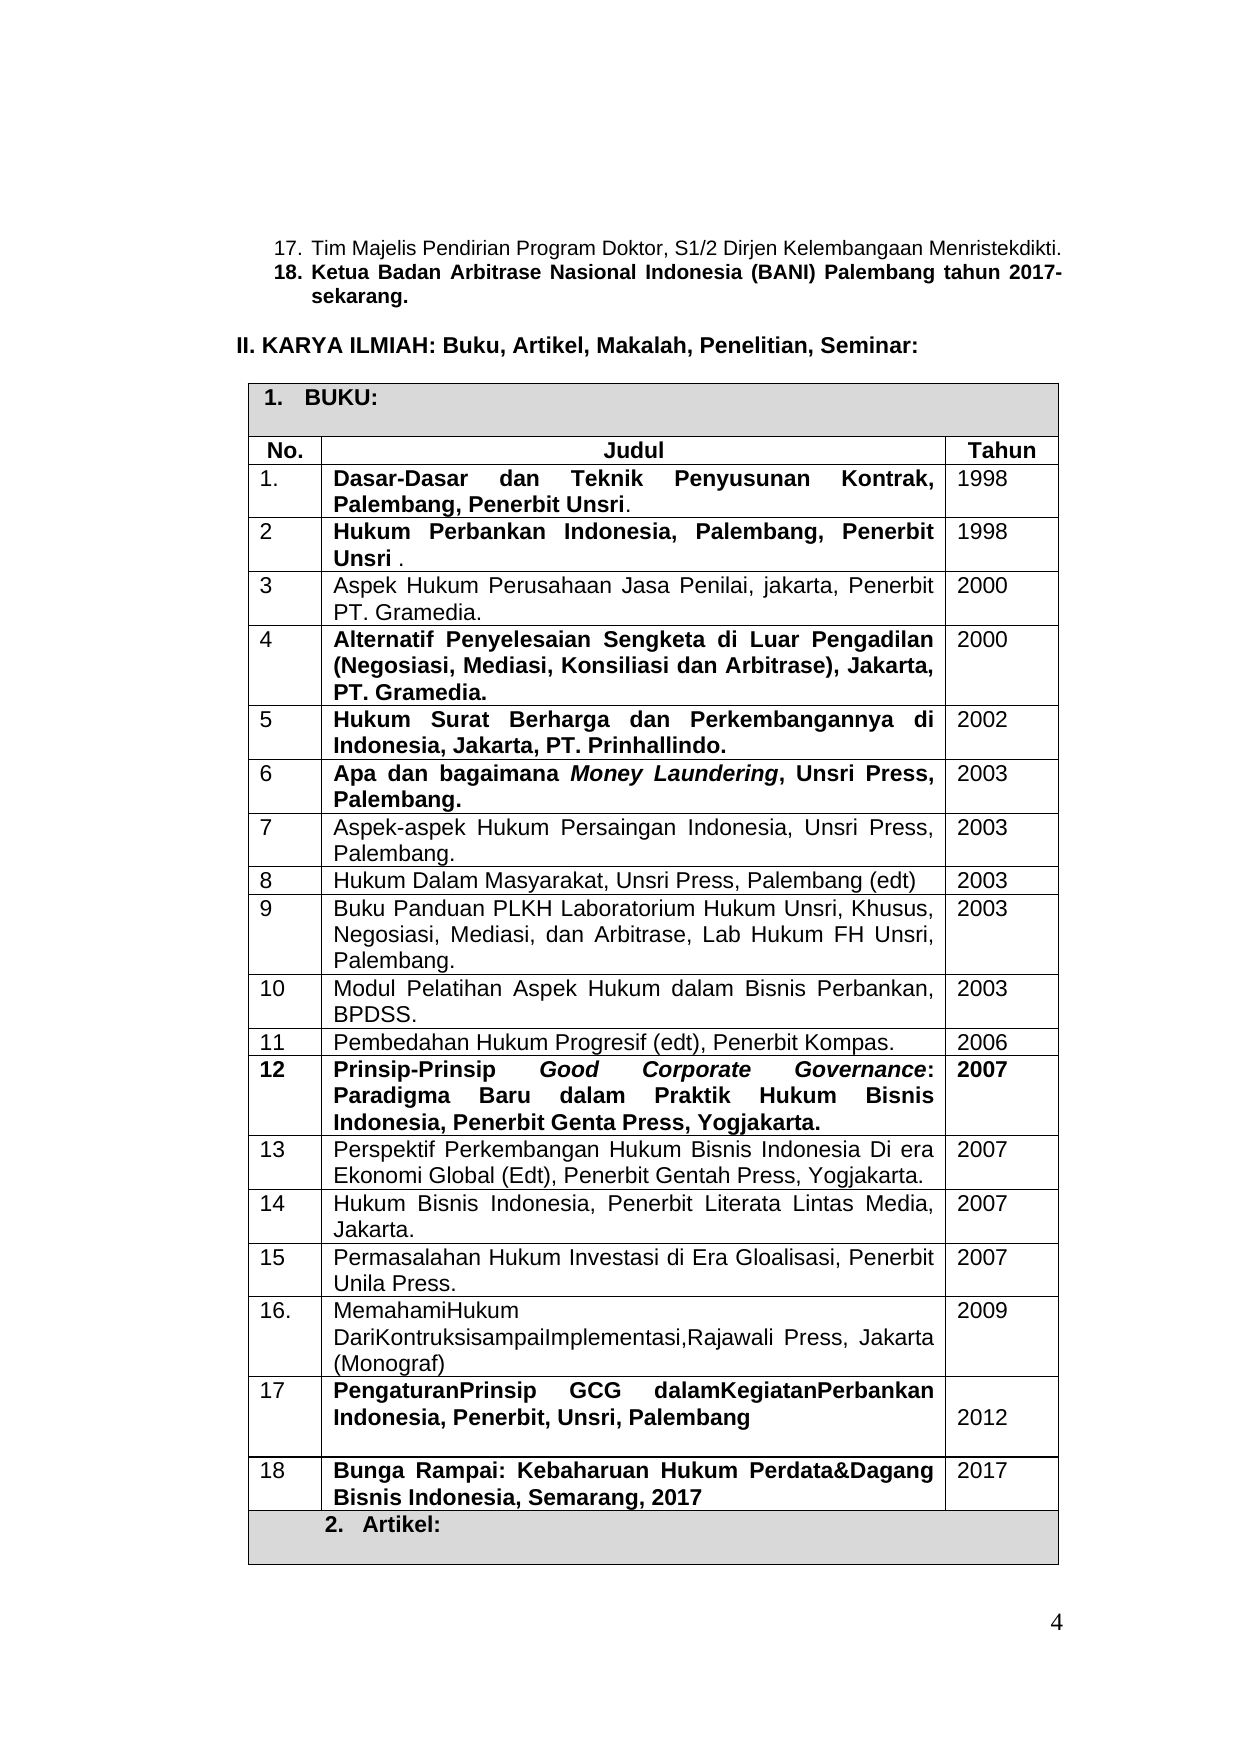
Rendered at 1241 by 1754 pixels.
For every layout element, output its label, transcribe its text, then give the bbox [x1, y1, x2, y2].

table_cell Alternatif Penyelesaian Sengketa di Luar Pengadilan (Negosiasi, Mediasi, Konsiliasi dan Arbitrase), Jakarta, PT. Gramedia. [322, 626, 945, 705]
table_cell Artikel: [249, 1511, 1058, 1564]
table_cell 8 [249, 867, 321, 893]
table_cell 3 [249, 572, 321, 625]
table_cell Tahun [946, 437, 1058, 463]
table_cell Aspek Hukum Perusahaan Jasa Penilai, jakarta, Penerbit PT. Gramedia. [322, 572, 945, 625]
table_cell Hukum Bisnis Indonesia, Penerbit Literata Lintas Media, Jakarta. [322, 1190, 945, 1242]
table_cell Hukum Perbankan Indonesia, Palembang, Penerbit Unsri . [322, 518, 945, 571]
table_cell 13 [249, 1136, 321, 1189]
table_cell 6 [249, 760, 321, 812]
table_cell Pembedahan Hukum Progresif (edt), Penerbit Kompas. [322, 1029, 945, 1055]
table_cell 10 [249, 975, 321, 1027]
table_cell 2007 [946, 1136, 1058, 1189]
table_cell 5 [249, 706, 321, 759]
table_cell Hukum Dalam Masyarakat, Unsri Press, Palembang (edt) [322, 867, 945, 893]
table_cell 17 [249, 1377, 321, 1456]
table_cell 2000 [946, 572, 1058, 625]
table_cell 1998 [946, 465, 1058, 517]
table_cell Perspektif Perkembangan Hukum Bisnis Indonesia Di era Ekonomi Global (Edt), Penerbit Gentah Press, Yogjakarta. [322, 1136, 945, 1189]
table_cell 2003 [946, 975, 1058, 1027]
table_cell 2003 [946, 867, 1058, 893]
table_cell Buku Panduan PLKH Laboratorium Hukum Unsri, Khusus, Negosiasi, Mediasi, dan Arbitrase, Lab Hukum FH Unsri, Palembang. [322, 895, 945, 974]
table_cell 2009 [946, 1297, 1058, 1376]
table_cell 2 [249, 518, 321, 571]
table_cell 2006 [946, 1029, 1058, 1055]
table_cell 2003 [946, 814, 1058, 866]
table_cell 2002 [946, 706, 1058, 759]
table_cell 11 [249, 1029, 321, 1055]
table_cell 2003 [946, 895, 1058, 974]
table_cell 14 [249, 1190, 321, 1242]
text II. KARYA ILMIAH: Buku, Artikel, Makalah, Penelitian, Seminar: [236, 332, 1063, 358]
table_header BUKU: [249, 384, 1058, 436]
table_cell 9 [249, 895, 321, 974]
table_cell Apa dan bagaimana Money Laundering, Unsri Press, Palembang. [322, 760, 945, 812]
table_cell 2003 [946, 760, 1058, 812]
table_cell 16. [249, 1297, 321, 1376]
table_cell 12 [249, 1056, 321, 1135]
table_cell Dasar-Dasar dan Teknik Penyusunan Kontrak, Palembang, Penerbit Unsri. [322, 465, 945, 517]
table_cell 7 [249, 814, 321, 866]
list Tim Majelis Pendirian Program Doktor, S1/2 Dirjen Kelembangaan Menristekdikti. [274, 236, 1063, 260]
table_cell 2017 [946, 1458, 1058, 1510]
table_cell MemahamiHukum DariKontruksisampaiImplementasi,Rajawali Press, Jakarta (Monograf) [322, 1297, 945, 1376]
table_cell Permasalahan Hukum Investasi di Era Gloalisasi, Penerbit Unila Press. [322, 1244, 945, 1296]
table_cell 2012 [946, 1377, 1058, 1456]
table_cell 1. [249, 465, 321, 517]
table_cell 18 [249, 1458, 321, 1510]
table_cell Hukum Surat Berharga dan Perkembangannya di Indonesia, Jakarta, PT. Prinhallindo. [322, 706, 945, 759]
list Ketua Badan Arbitrase Nasional Indonesia (BANI) Palembang tahun 2017-sekarang. [274, 260, 1063, 308]
table_cell 2007 [946, 1056, 1058, 1135]
table_cell 4 [249, 626, 321, 705]
table_cell 2007 [946, 1244, 1058, 1296]
table_cell 1998 [946, 518, 1058, 571]
table_cell Bunga Rampai: Kebaharuan Hukum Perdata&Dagang Bisnis Indonesia, Semarang, 2017 [322, 1458, 945, 1510]
table_cell 2000 [946, 626, 1058, 705]
table_cell 2007 [946, 1190, 1058, 1242]
table_cell No. [249, 437, 321, 463]
table_cell PengaturanPrinsip GCG dalamKegiatanPerbankan Indonesia, Penerbit, Unsri, Palembang [322, 1377, 945, 1456]
table_cell 15 [249, 1244, 321, 1296]
table_cell Aspek-aspek Hukum Persaingan Indonesia, Unsri Press, Palembang. [322, 814, 945, 866]
table_cell Judul [322, 437, 945, 463]
table_cell Modul Pelatihan Aspek Hukum dalam Bisnis Perbankan, BPDSS. [322, 975, 945, 1027]
table_cell Prinsip-Prinsip Good Corporate Governance: Paradigma Baru dalam Praktik Hukum Bisnis Indonesia, Penerbit Genta Press, Yogjakarta. [322, 1056, 945, 1135]
